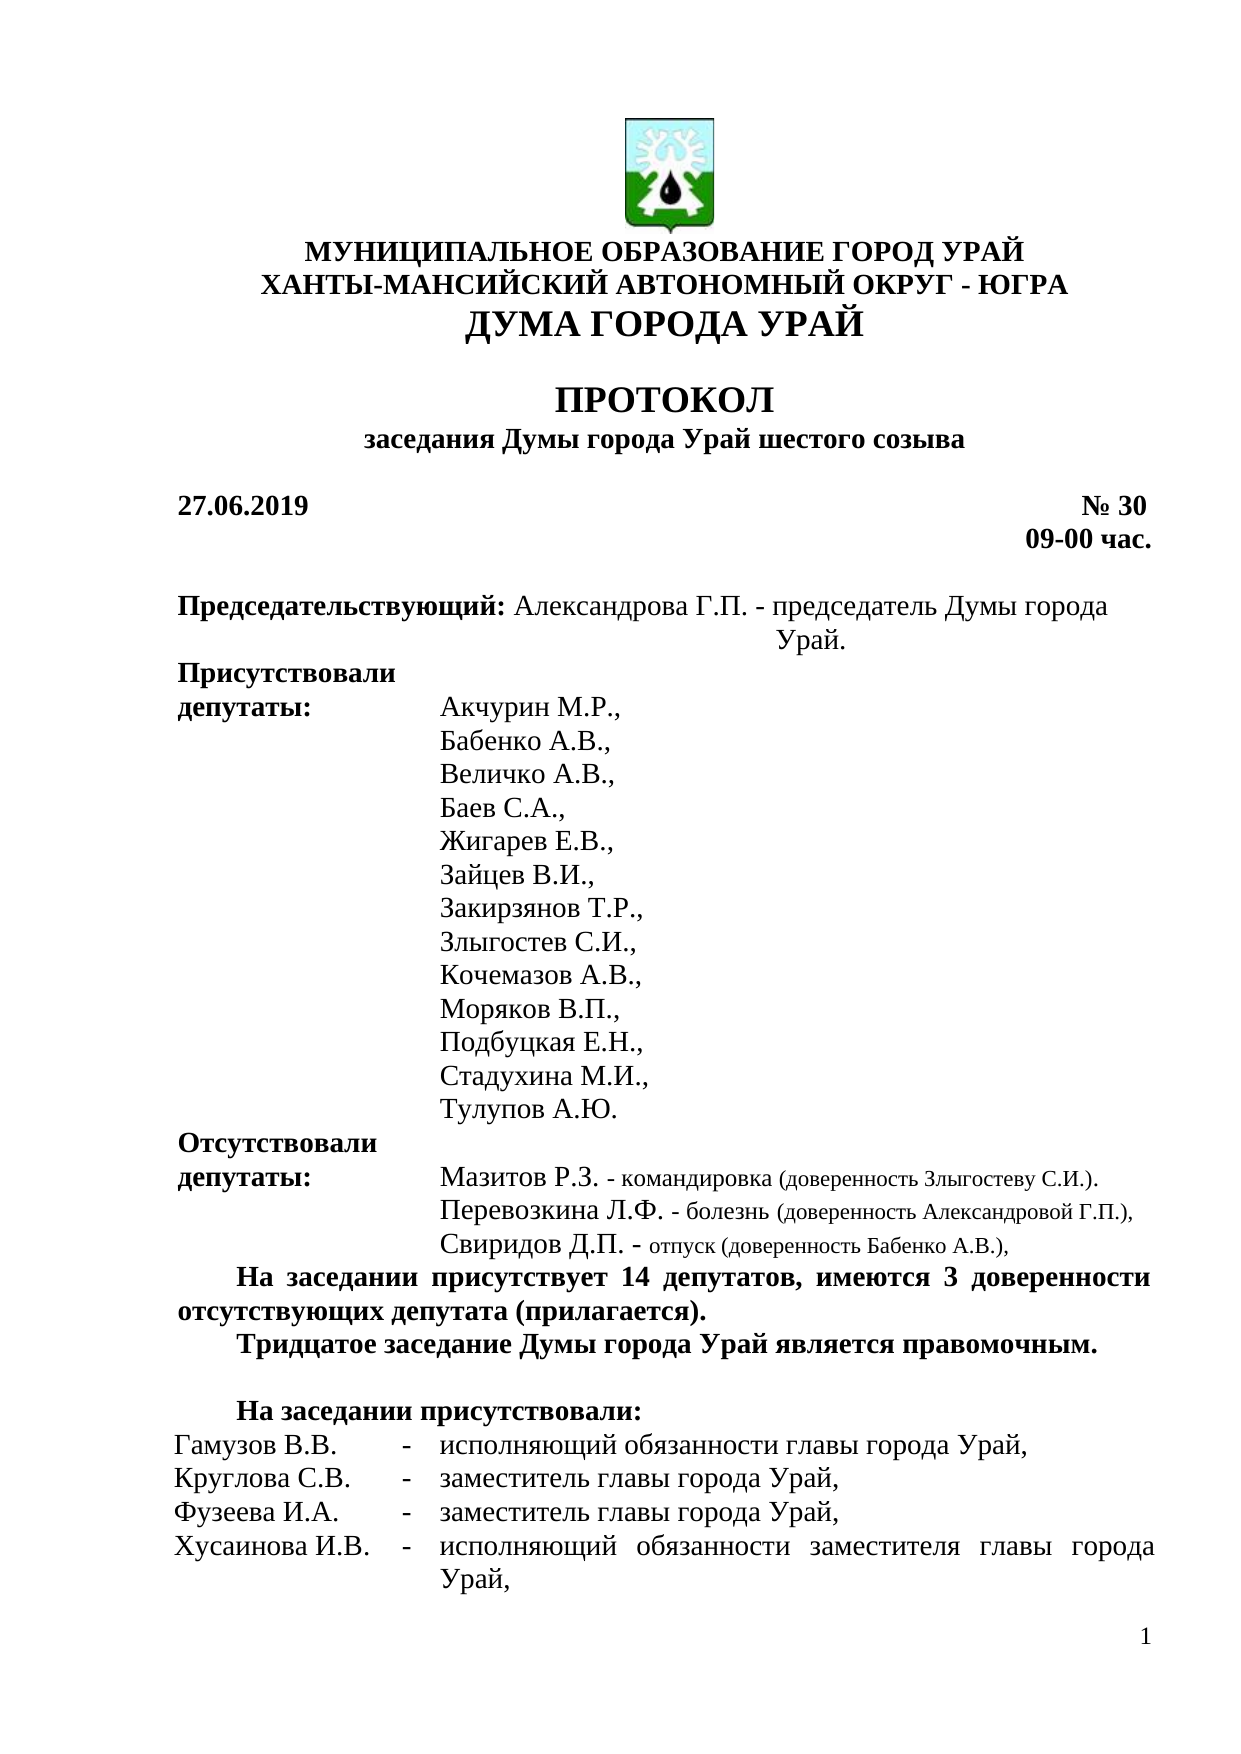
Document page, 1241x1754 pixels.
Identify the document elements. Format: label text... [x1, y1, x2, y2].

table_header Гамузов В.В. [163, 1427, 399, 1461]
text Присутствовали [177, 656, 1152, 689]
text 09-00 час. [177, 521, 1152, 555]
text Урай. [177, 622, 1152, 656]
text На заседании присутствовали: [177, 1393, 1152, 1427]
table_cell Фузеева И.А. [163, 1494, 399, 1528]
table_header депутаты: [166, 689, 428, 1125]
table_cell Круглова С.В. [163, 1461, 399, 1494]
text ПРОТОКОЛ [177, 378, 1152, 421]
text МУНИЦИПАЛЬНОЕ ОБРАЗОВАНИЕ ГОРОД УРАЙ [177, 234, 1152, 267]
table_header - [399, 1427, 428, 1461]
picture [625, 118, 715, 234]
table_cell - [399, 1494, 428, 1528]
text На заседании присутствует 14 депутатов, имеются 3 доверенности отсутствующих депутата (прилагается). [177, 1259, 1152, 1326]
table_cell Хусаинова И.В. [163, 1528, 399, 1595]
table_cell исполняющий обязанности заместителя главы города Урай, [428, 1528, 1167, 1595]
text Председательствующий: Александрова Г.П. - председатель Думы города [177, 588, 1152, 622]
table_header Акчурин М.Р., Бабенко А.В., Величко А.В., Баев С.А., Жигарев Е.В., Зайцев В.И., Закирзянов Т.Р., Злыгостев С.И., Кочемазов А.В., Моряков В.П., Подбуцкая Е.Н., Стадухина М.И., Тулупов А.Ю. [428, 689, 1152, 1125]
table_cell Мазитов Р.З. - командировка (доверенность Злыгостеву С.И.). Перевозкина Л.Ф. - болезнь (доверенность Александровой Г.П.), Свиридов Д.П. - отпуск (доверенность Бабенко А.В.), [428, 1125, 1152, 1259]
text Тридцатое заседание Думы города Урай является правомочным. [177, 1326, 1152, 1360]
text ДУМА ГОРОДА УРАЙ [177, 301, 1152, 344]
text заседания Думы города Урай шестого созыва [177, 421, 1152, 454]
table_cell - [399, 1461, 428, 1494]
text ХАНТЫ-МАНСИЙСКИЙ АВТОНОМНЫЙ ОКРУГ - ЮГРА [177, 267, 1152, 301]
table_cell - [399, 1528, 428, 1595]
table_cell заместитель главы города Урай, [428, 1494, 1167, 1528]
text 27.06.2019 № 30 [177, 488, 1152, 521]
table_cell Отсутствовали депутаты: [166, 1125, 428, 1259]
table_cell заместитель главы города Урай, [428, 1461, 1167, 1494]
table_header исполняющий обязанности главы города Урай, [428, 1427, 1167, 1461]
